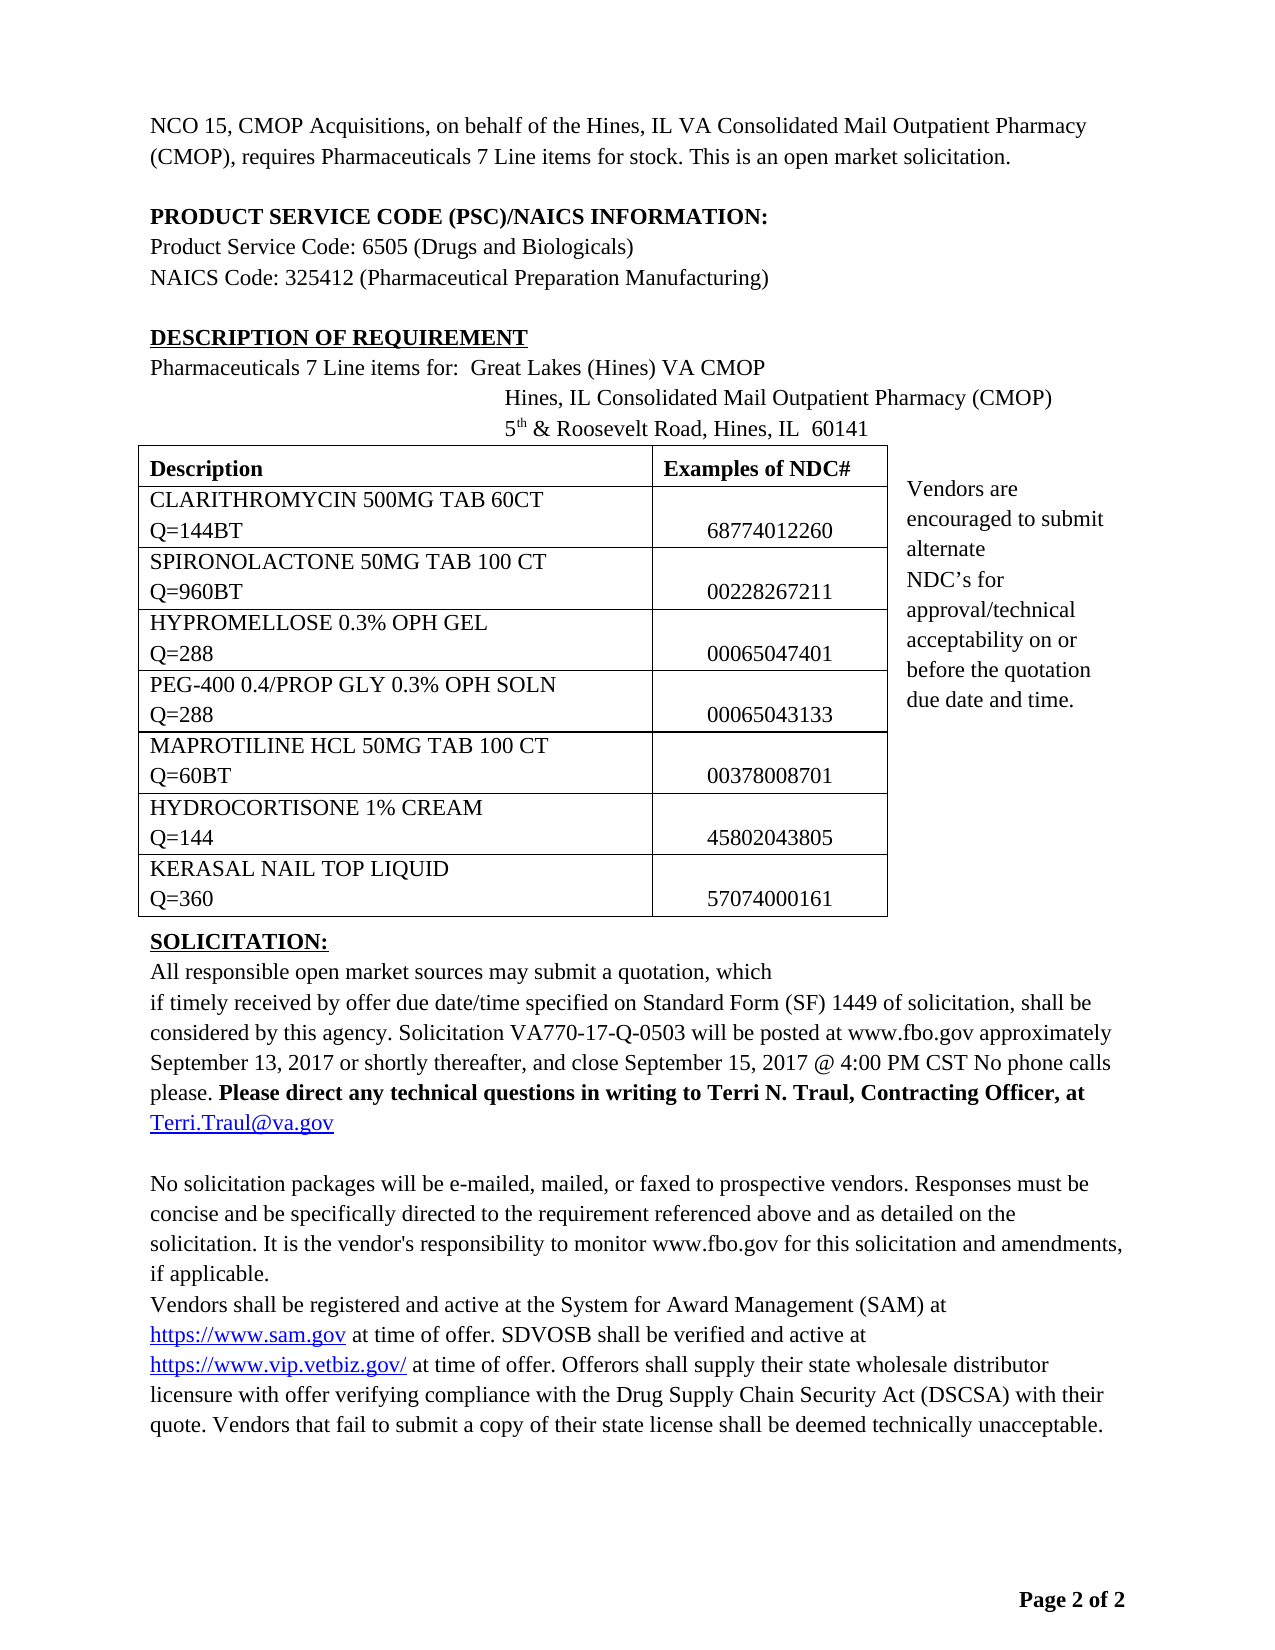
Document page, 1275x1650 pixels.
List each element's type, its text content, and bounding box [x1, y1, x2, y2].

table_cell 45802043805 [653, 794, 887, 854]
table_header Examples of NDC# [653, 446, 887, 486]
table_header Description [139, 446, 652, 486]
text Pharmaceuticals 7 Line items for: Great Lakes (Hines) VA CMOP [150, 354, 1125, 381]
text if timely received by offer due date/time specified on Standard Form (SF) 1449 of solicitation, shall be considered by this agency. Solicitation VA770-17-Q-0503 will be posted at www.fbo.gov approximately September 13, 2017 or shortly thereafter, and close September 15, 2017 @ 4:00 PM CST No phone calls please. Please direct any technical questions in writing to Terri N. Traul, Contracting Officer, at Terri.Traul@va.gov [150, 988, 1125, 1136]
text NDC’s for approval/technical acceptability on or before the quotation due date and time. [888, 566, 1125, 713]
text NCO 15, CMOP Acquisitions, on behalf of the Hines, IL VA Consolidated Mail Outpatient Pharmacy (CMOP), requires Pharmaceuticals 7 Line items for stock. This is an open market solicitation. [150, 112, 1125, 169]
text PRODUCT SERVICE CODE (PSC)/NAICS INFORMATION: [150, 203, 1125, 229]
table_cell 00065043133 [653, 671, 887, 731]
text 5th & Roosevelt Road, Hines, IL 60141 [150, 414, 1125, 441]
text SOLICITATION: [150, 928, 1125, 954]
table_cell 00378008701 [653, 733, 887, 793]
table_cell 57074000161 [653, 855, 887, 916]
table_cell HYDROCORTISONE 1% CREAM Q=144 [139, 794, 652, 854]
table_cell PEG-400 0.4/PROP GLY 0.3% OPH SOLN Q=288 [139, 671, 652, 731]
table_cell MAPROTILINE HCL 50MG TAB 100 CT Q=60BT [139, 733, 652, 793]
text NAICS Code: 325412 (Pharmaceutical Preparation Manufacturing) [150, 263, 1125, 290]
table_cell SPIRONOLACTONE 50MG TAB 100 CT Q=960BT [139, 548, 652, 608]
table_cell 00228267211 [653, 548, 887, 608]
text No solicitation packages will be e-mailed, mailed, or faxed to prospective vendors. Responses must be concise and be specifically directed to the requirement referenced above and as detailed on the solicitation. It is the vendor's responsibility to monitor www.fbo.gov for this solicitation and amendments, if applicable. [150, 1170, 1125, 1287]
text All responsible open market sources may submit a quotation, which [150, 958, 1125, 985]
text DESCRIPTION OF REQUIREMENT [150, 324, 1125, 350]
table_cell KERASAL NAIL TOP LIQUID Q=360 [139, 855, 652, 916]
text Hines, IL Consolidated Mail Outpatient Pharmacy (CMOP) [150, 384, 1125, 411]
table_cell CLARITHROMYCIN 500MG TAB 60CT Q=144BT [139, 487, 652, 547]
text Vendors are encouraged to submit alternate [888, 475, 1125, 562]
text Product Service Code: 6505 (Drugs and Biologicals) [150, 233, 1125, 260]
text Vendors shall be registered and active at the System for Award Management (SAM) at https://www.sam.gov at time of offer. SDVOSB shall be verified and active at https://www.vip.vetbiz.gov/ at time of offer. Offerors shall supply their state wholesale distributor licensure with offer verifying compliance with the Drug Supply Chain Security Act (DSCSA) with their quote. Vendors that fail to submit a copy of their state license shall be deemed technically unacceptable. [150, 1291, 1125, 1438]
table_cell 68774012260 [653, 487, 887, 547]
table_cell HYPROMELLOSE 0.3% OPH GEL Q=288 [139, 610, 652, 670]
table_cell 00065047401 [653, 610, 887, 670]
